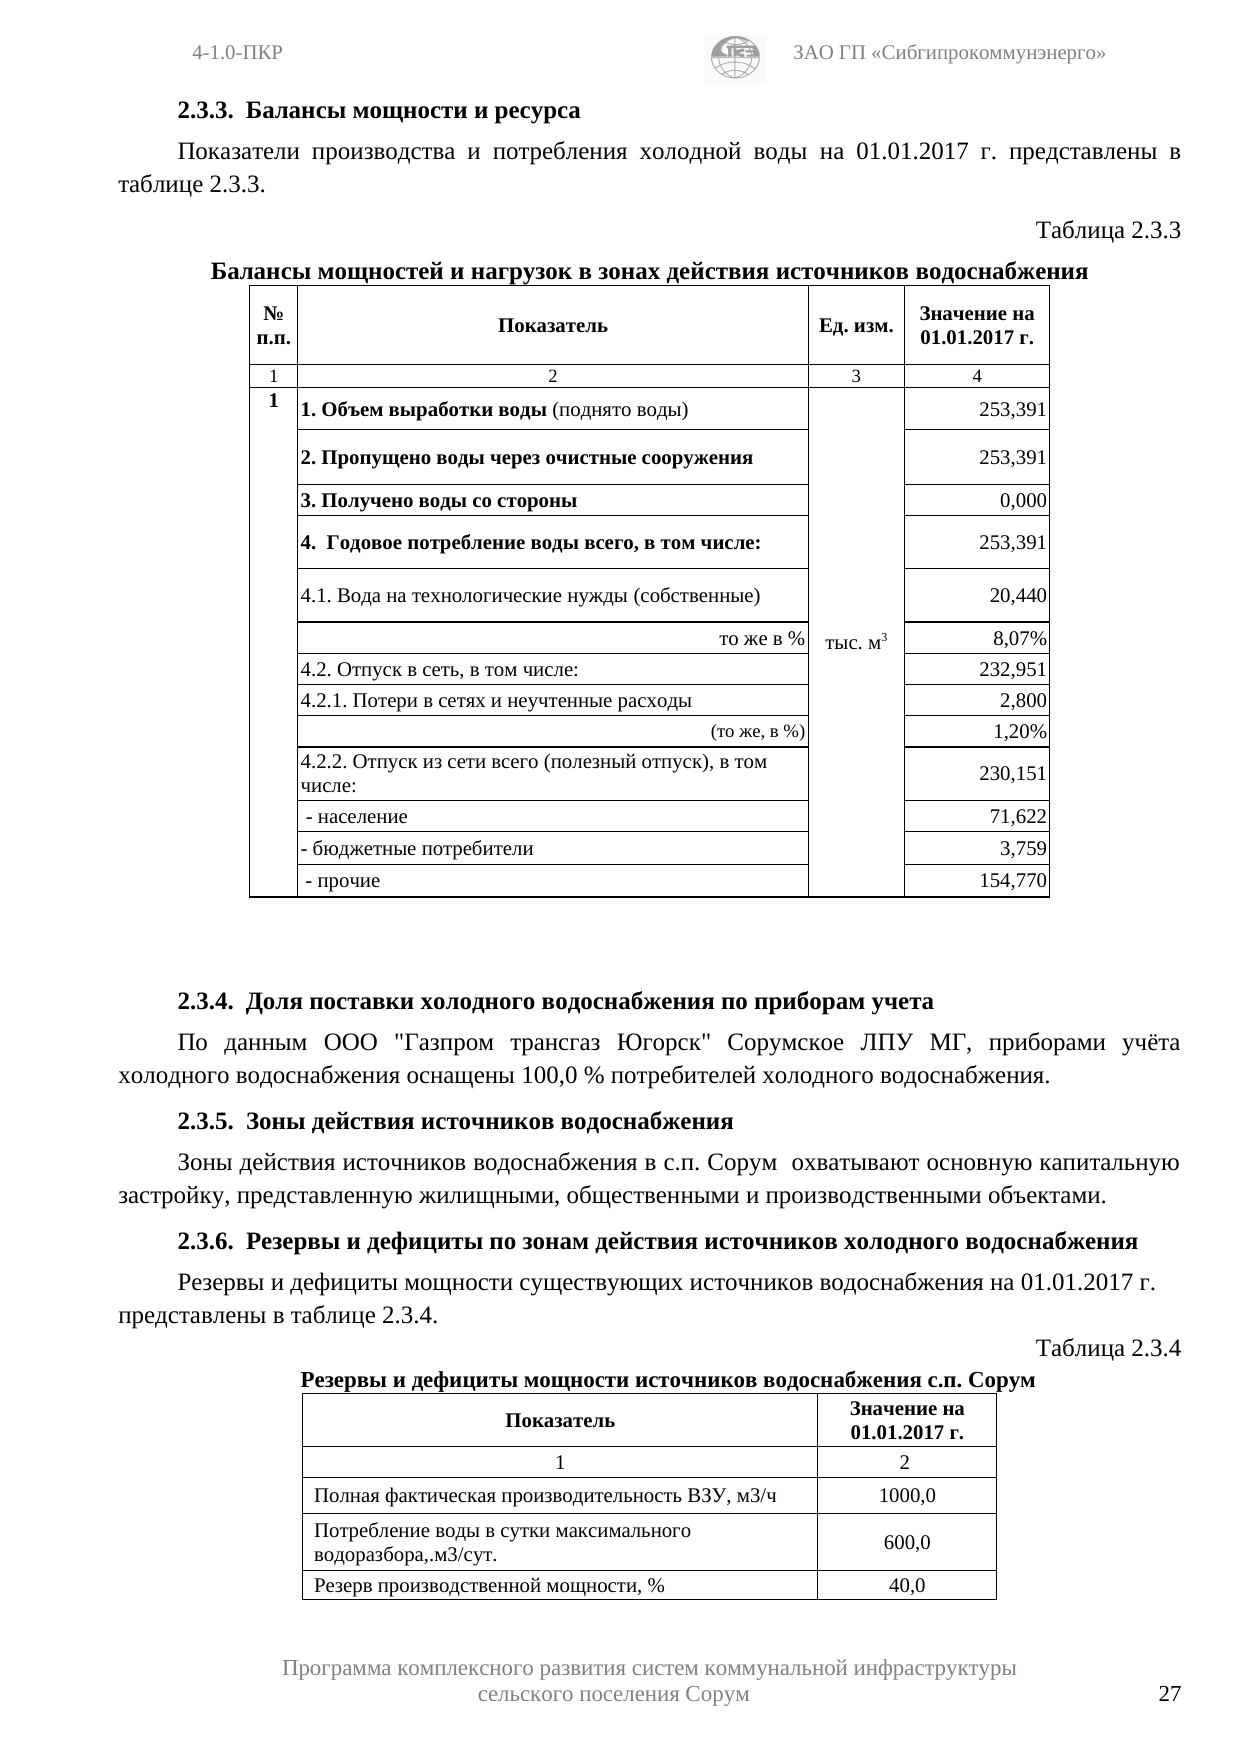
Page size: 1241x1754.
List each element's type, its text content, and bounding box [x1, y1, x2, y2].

table_cell 71,622 [905, 801, 1049, 831]
table_header Показатель [298, 286, 808, 364]
list Балансы мощности и ресурса [177, 95, 1181, 124]
text Показатели производства и потребления холодной воды на 01.01.2017 г. представлены в таблице 2.3.3. [118, 136, 1181, 198]
table_cell 4.2.2. Отпуск из сети всего (полезный отпуск), в том числе: [298, 748, 808, 799]
table_cell 600,0 [818, 1514, 996, 1570]
table_cell 230,151 [905, 748, 1049, 799]
list Резервы и дефициты мощности источников водоснабжения с.п. Сорум [156, 1366, 1181, 1392]
table_cell 1,20% [905, 716, 1049, 746]
table_cell 8,07% [905, 623, 1049, 653]
table_cell Резерв производственной мощности, % [303, 1571, 817, 1599]
table_cell 3. Получено воды со стороны [298, 485, 808, 515]
table_header Показатель [303, 1394, 817, 1446]
table_header Ед. изм. [809, 286, 904, 364]
table_cell (то же, в %) [298, 716, 808, 746]
list Зоны действия источников водоснабжения [177, 1106, 1181, 1135]
table_cell 2 [298, 365, 808, 387]
table_cell 2,800 [905, 685, 1049, 715]
table_cell 40,0 [818, 1571, 996, 1599]
table_cell 253,391 [905, 516, 1049, 568]
table_cell 20,440 [905, 569, 1049, 621]
table_cell 232,951 [905, 654, 1049, 684]
table_cell то же в % [298, 623, 808, 653]
table_cell 2. Пропущено воды через очистные сооружения [298, 430, 808, 484]
table_cell - бюджетные потребители [298, 832, 808, 863]
table_cell 4.2.1. Потери в сетях и неучтенные расходы [298, 685, 808, 715]
table_cell 3 [809, 365, 904, 387]
table_cell 154,770 [905, 865, 1049, 896]
list По данным ООО "Газпром трансгаз Югорск" Сорумское ЛПУ МГ, приборами учёта холодного водоснабжения оснащены 100,0 % потребителей холодного водоснабжения. [118, 1027, 1181, 1089]
table_cell Полная фактическая производительность ВЗУ, м3/ч [303, 1478, 817, 1513]
table_cell 4 [905, 365, 1049, 387]
list Резервы и дефициты по зонам действия источников холодного водоснабжения [177, 1226, 1181, 1254]
table_header № п.п. [250, 286, 297, 364]
text Балансы мощностей и нагрузок в зонах действия источников водоснабжения [118, 256, 1181, 285]
text Таблица 2.3.4 [118, 1333, 1181, 1362]
table_cell 1000,0 [818, 1478, 996, 1513]
table_header Значение на 01.01.2017 г. [818, 1394, 996, 1446]
table_cell 253,391 [905, 388, 1049, 429]
table_cell - население [298, 801, 808, 831]
table_cell 3,759 [905, 832, 1049, 863]
text Резервы и дефициты мощности существующих источников водоснабжения на 01.01.2017 г. представлены в таблице 2.3.4. [118, 1267, 1181, 1329]
table_cell 2 [818, 1447, 996, 1477]
table_header Значение на 01.01.2017 г. [905, 286, 1049, 364]
list Зоны действия источников водоснабжения в с.п. Сорум охватывают основную капитальную застройку, представленную жилищными, общественными и производственными объектами. [118, 1147, 1181, 1209]
table_cell 1. Объем выработки воды (поднято воды) [298, 388, 808, 429]
table_cell тыс. м3 [809, 388, 904, 896]
table_cell 1 [250, 365, 297, 387]
table_cell 4. Годовое потребление воды всего, в том числе: [298, 516, 808, 568]
table_cell 253,391 [905, 430, 1049, 484]
text Таблица 2.3.3 [118, 215, 1181, 243]
table_cell Потребление воды в сутки максимального водоразбора,.м3/сут. [303, 1514, 817, 1570]
list Доля поставки холодного водоснабжения по приборам учета [177, 986, 1181, 1015]
table_cell 1 [250, 388, 297, 896]
table_cell 4.1. Вода на технологические нужды (собственные) [298, 569, 808, 621]
table_cell 4.2. Отпуск в сеть, в том числе: [298, 654, 808, 684]
table_cell - прочие [298, 865, 808, 896]
table_cell 0,000 [905, 485, 1049, 515]
table_cell 1 [303, 1447, 817, 1477]
